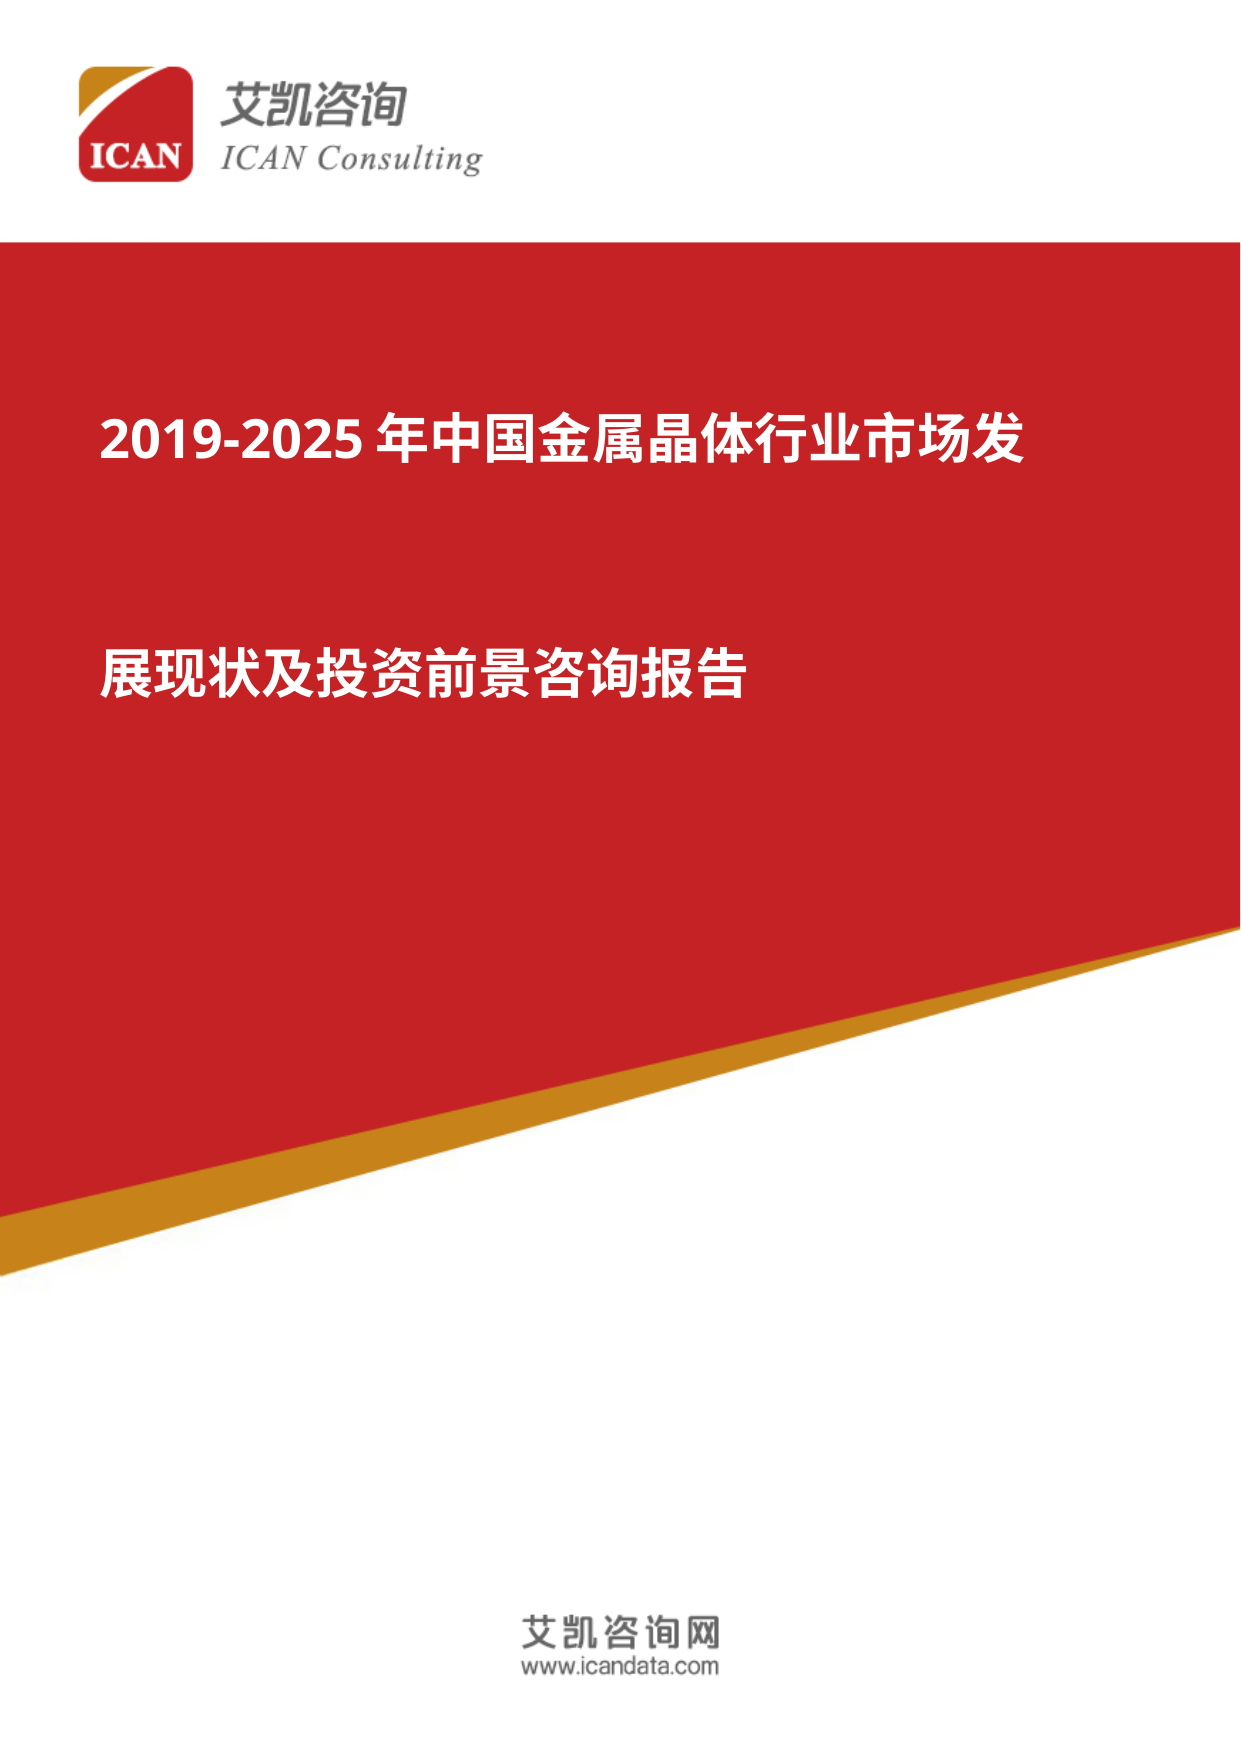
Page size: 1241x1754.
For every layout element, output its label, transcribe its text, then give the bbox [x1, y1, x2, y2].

subtitle 2019-2025年中国金属晶体行业市场发展现状及投资前景咨询报告 [99, 386, 1053, 718]
picture [0, 5, 1241, 1754]
